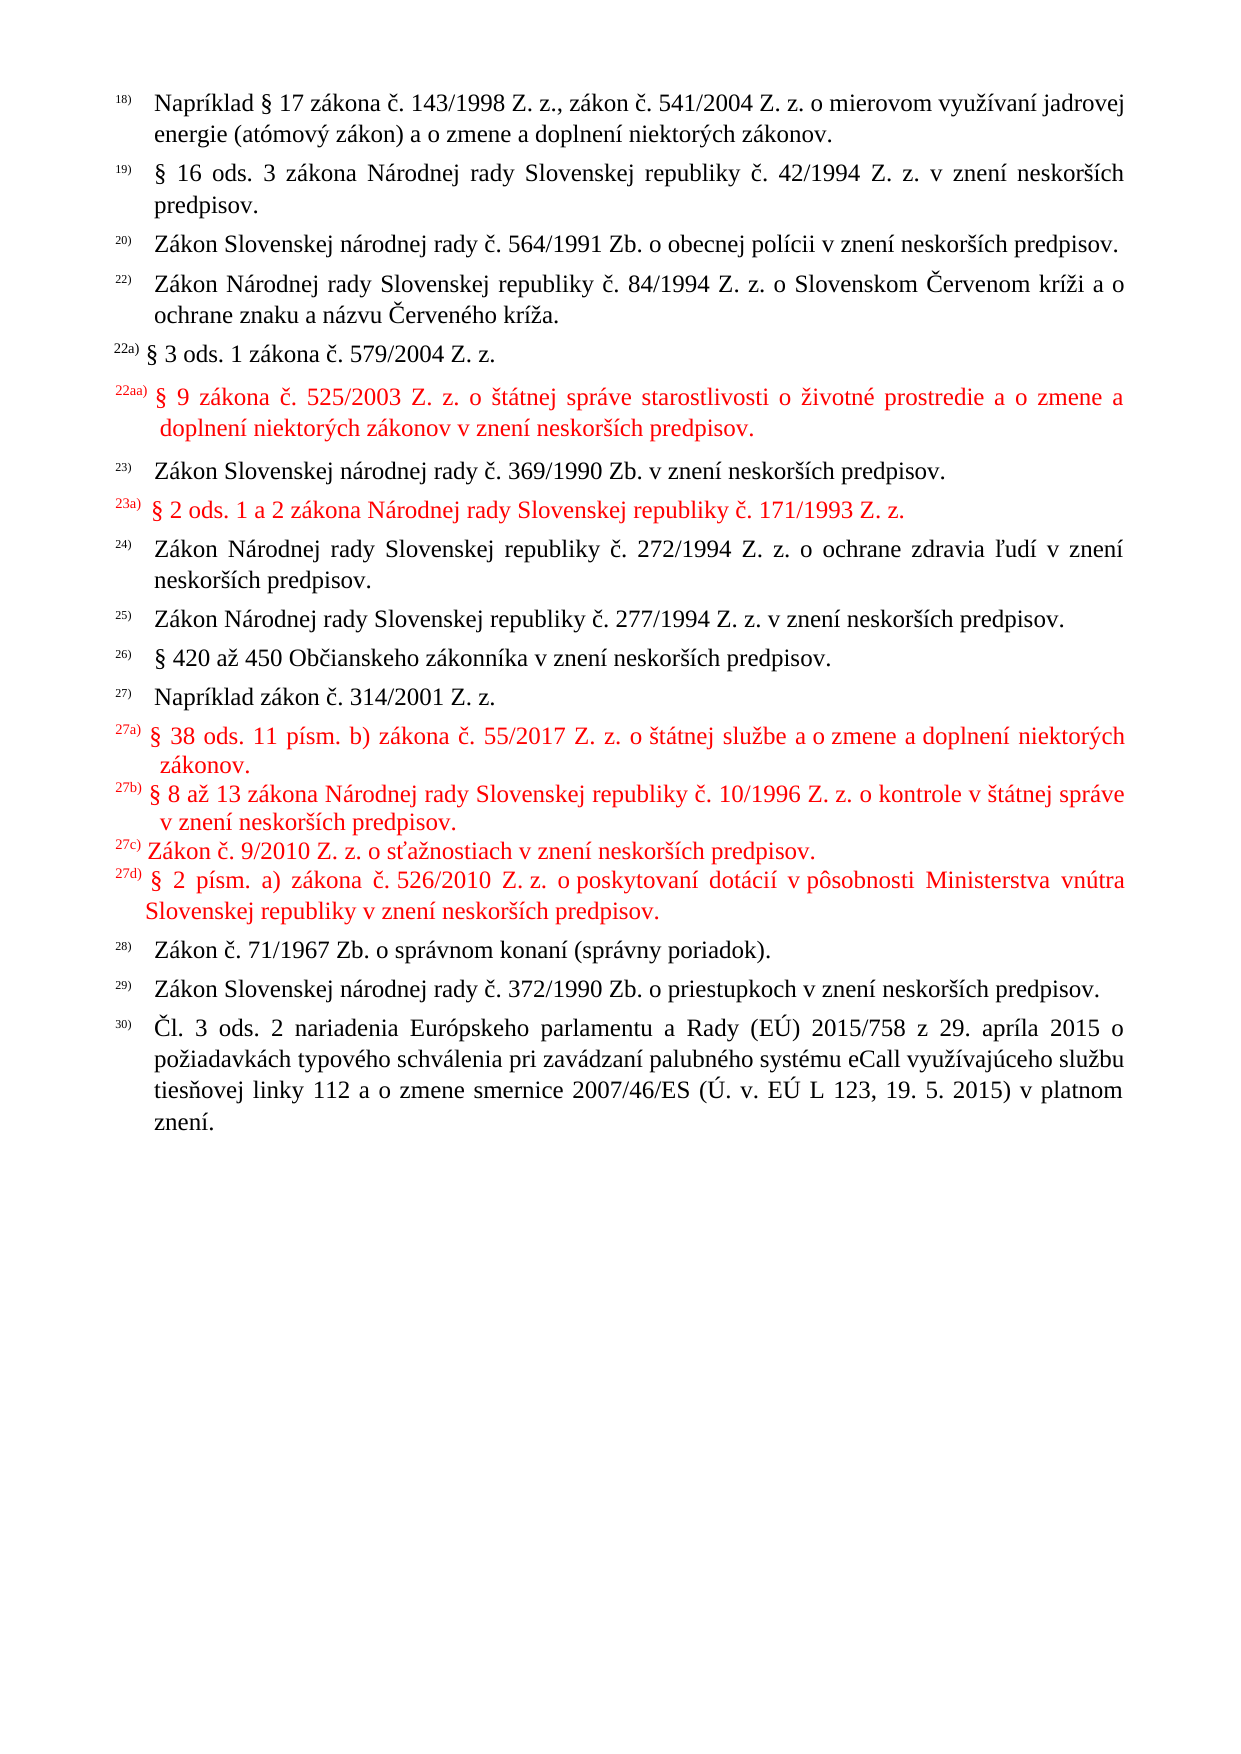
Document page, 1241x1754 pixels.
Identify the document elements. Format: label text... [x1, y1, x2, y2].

list Zákon Slovenskej národnej rady č. 372/1990 Zb. o priestupkoch v znení neskorších predpisov. [115, 974, 1125, 1003]
list Zákon č. 71/1967 Zb. o správnom konaní (správny poriadok). [115, 935, 1125, 964]
list Zákon Národnej rady Slovenskej republiky č. 84/1994 Z. z. o Slovenskom Červenom kríži a o ochrane znaku a názvu Červeného kríža. [115, 269, 1125, 329]
text 22aa) § 9 zákona č. 525/2003 Z. z. o štátnej správe starostlivosti o životné prostredie a o zmene a doplnení niektorých zákonov v znení neskorších predpisov. [115, 382, 1125, 442]
text 27c) Zákon č. 9/2010 Z. z. o sťažnostiach v znení neskorších predpisov. [115, 836, 1125, 865]
list Čl. 3 ods. 2 nariadenia Európskeho parlamentu a Rady (EÚ) 2015/758 z 29. apríla 2015 o požiadavkách typového schválenia pri zavádzaní palubného systému eCall využívajúceho službu tiesňovej linky 112 a o zmene smernice 2007/46/ES (Ú. v. EÚ L 123, 19. 5. 2015) v platnom znení. [115, 1013, 1125, 1136]
list Zákon Slovenskej národnej rady č. 564/1991 Zb. o obecnej polícii v znení neskorších predpisov. [115, 229, 1125, 258]
text 23a) § 2 ods. 1 a 2 zákona Národnej rady Slovenskej republiky č. 171/1993 Z. z. [115, 495, 1125, 523]
list Zákon Slovenskej národnej rady č. 369/1990 Zb. v znení neskorších predpisov. [115, 456, 1125, 484]
list § 16 ods. 3 zákona Národnej rady Slovenskej republiky č. 42/1994 Z. z. v znení neskorších predpisov. [115, 158, 1125, 218]
list Zákon Národnej rady Slovenskej republiky č. 277/1994 Z. z. v znení neskorších predpisov. [115, 604, 1125, 633]
text 22a) § 3 ods. 1 zákona č. 579/2004 Z. z. [113, 339, 1125, 368]
list Napríklad zákon č. 314/2001 Z. z. [115, 682, 1125, 711]
text 27a) § 38 ods. 11 písm. b) zákona č. 55/2017 Z. z. o štátnej službe a o zmene a doplnení niektorých zákonov. [115, 721, 1125, 779]
list Zákon Národnej rady Slovenskej republiky č. 272/1994 Z. z. o ochrane zdravia ľudí v znení neskorších predpisov. [115, 534, 1125, 594]
list Napríklad § 17 zákona č. 143/1998 Z. z., zákon č. 541/2004 Z. z. o mierovom využívaní jadrovej energie (atómový zákon) a o zmene a doplnení niektorých zákonov. [115, 88, 1125, 148]
list § 420 až 450 Občianskeho zákonníka v znení neskorších predpisov. [115, 643, 1125, 672]
text 27b) § 8 až 13 zákona Národnej rady Slovenskej republiky č. 10/1996 Z. z. o kontrole v štátnej správe v znení neskorších predpisov. [115, 779, 1125, 836]
text 27d) § 2 písm. a) zákona č. 526/2010 Z. z. o poskytovaní dotácií v pôsobnosti Ministerstva vnútra Slovenskej republiky v znení neskorších predpisov. [115, 865, 1125, 925]
